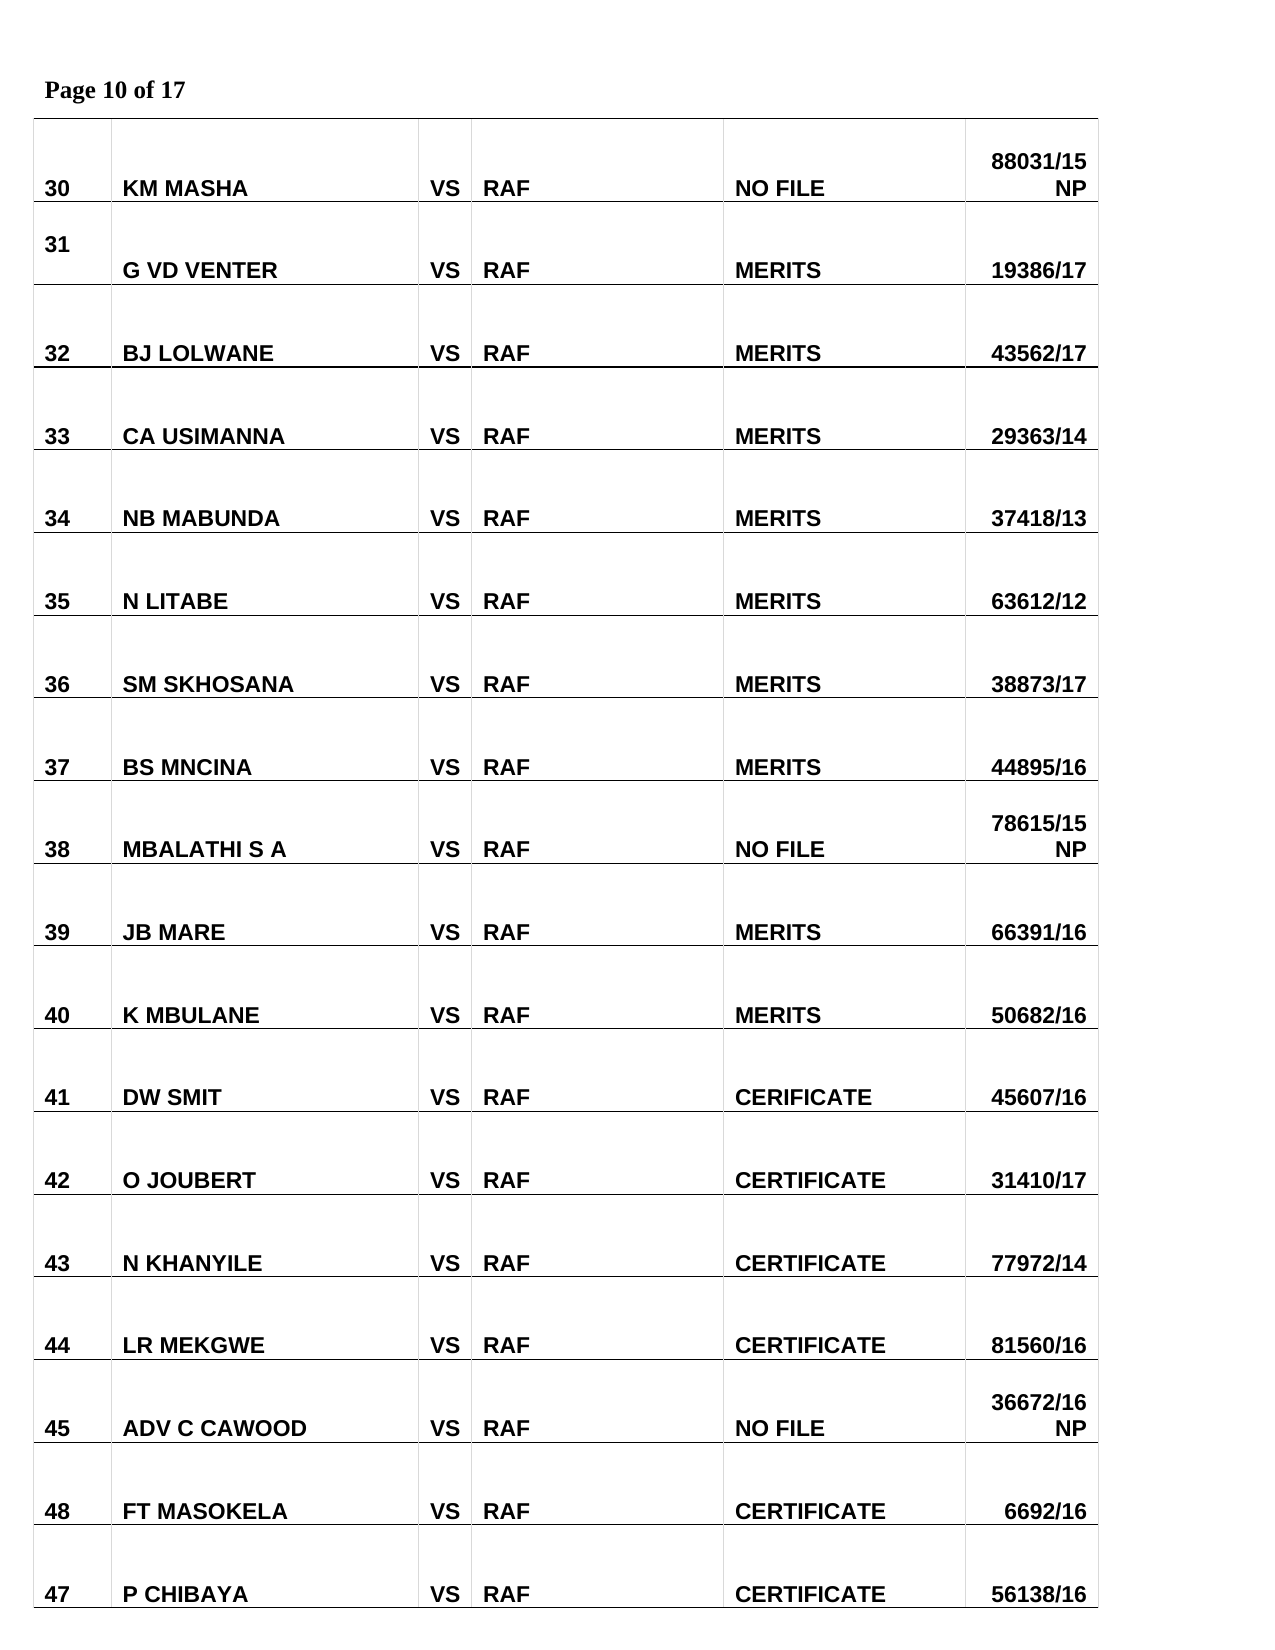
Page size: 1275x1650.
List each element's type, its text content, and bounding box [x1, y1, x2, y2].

table_cell MERITS [724, 202, 965, 284]
table_cell 19386/17 [966, 202, 1098, 284]
table_cell RAF [472, 1029, 723, 1111]
table_cell 48 [34, 1443, 111, 1524]
table_cell CERIFICATE [724, 1029, 965, 1111]
table_cell VS [419, 1443, 471, 1524]
table_cell RAF [472, 1112, 723, 1193]
table_cell RAF [472, 1443, 723, 1524]
table_cell VS [419, 202, 471, 284]
table_cell MERITS [724, 698, 965, 780]
table_cell 77972/14 [966, 1195, 1098, 1276]
table_cell 45607/16 [966, 1029, 1098, 1111]
table_cell 45 [34, 1360, 111, 1442]
table_cell MERITS [724, 864, 965, 945]
table_cell P CHIBAYA [112, 1525, 418, 1607]
table_cell 36672/16 NP [966, 1360, 1098, 1442]
table_cell MERITS [724, 368, 965, 449]
table_cell RAF [472, 368, 723, 449]
table_cell RAF [472, 864, 723, 945]
table_cell K MBULANE [112, 946, 418, 1028]
table_cell VS [419, 1029, 471, 1111]
table_cell VS [419, 1195, 471, 1276]
table_cell RAF [472, 1277, 723, 1359]
table_cell RAF [472, 698, 723, 780]
table_cell 43 [34, 1195, 111, 1276]
table_cell DW SMIT [112, 1029, 418, 1111]
table_cell 47 [34, 1525, 111, 1607]
table_cell O JOUBERT [112, 1112, 418, 1193]
table_cell RAF [472, 285, 723, 366]
table_cell N LITABE [112, 533, 418, 614]
table_cell 39 [34, 864, 111, 945]
table_cell 44 [34, 1277, 111, 1359]
table_cell 56138/16 [966, 1525, 1098, 1607]
table_cell VS [419, 285, 471, 366]
table_cell 31410/17 [966, 1112, 1098, 1193]
table_cell RAF [472, 946, 723, 1028]
table_cell 6692/16 [966, 1443, 1098, 1524]
table_cell VS [419, 1112, 471, 1193]
table_cell 78615/15 NP [966, 781, 1098, 863]
table_cell VS [419, 533, 471, 614]
table_cell ADV C CAWOOD [112, 1360, 418, 1442]
table_cell MBALATHI S A [112, 781, 418, 863]
table_cell G VD VENTER [112, 202, 418, 284]
table_cell 35 [34, 533, 111, 614]
table_cell MERITS [724, 450, 965, 532]
table_cell 32 [34, 285, 111, 366]
table_cell BJ LOLWANE [112, 285, 418, 366]
table_cell 50682/16 [966, 946, 1098, 1028]
table_cell RAF [472, 533, 723, 614]
table_cell LR MEKGWE [112, 1277, 418, 1359]
table_cell CERTIFICATE [724, 1443, 965, 1524]
table_cell RAF [472, 1195, 723, 1276]
table_cell 38 [34, 781, 111, 863]
table_cell VS [419, 781, 471, 863]
table_cell 29363/14 [966, 368, 1098, 449]
table_cell KM MASHA [112, 119, 418, 201]
table_cell RAF [472, 450, 723, 532]
table_cell VS [419, 119, 471, 201]
table_cell 42 [34, 1112, 111, 1193]
table_cell NO FILE [724, 1360, 965, 1442]
table_cell SM SKHOSANA [112, 616, 418, 697]
table_cell RAF [472, 202, 723, 284]
table_cell NB MABUNDA [112, 450, 418, 532]
table_cell CA USIMANNA [112, 368, 418, 449]
table_cell MERITS [724, 533, 965, 614]
table_cell RAF [472, 1525, 723, 1607]
table_cell 44895/16 [966, 698, 1098, 780]
table_cell MERITS [724, 946, 965, 1028]
table_cell MERITS [724, 285, 965, 366]
table_cell FT MASOKELA [112, 1443, 418, 1524]
table_cell 66391/16 [966, 864, 1098, 945]
table_cell VS [419, 616, 471, 697]
table_cell 37418/13 [966, 450, 1098, 532]
table_cell VS [419, 450, 471, 532]
table_cell CERTIFICATE [724, 1112, 965, 1193]
table_cell 37 [34, 698, 111, 780]
table_cell 41 [34, 1029, 111, 1111]
table_cell VS [419, 864, 471, 945]
table_cell CERTIFICATE [724, 1525, 965, 1607]
table_cell 43562/17 [966, 285, 1098, 366]
table_cell 63612/12 [966, 533, 1098, 614]
table_cell 88031/15 NP [966, 119, 1098, 201]
table_cell MERITS [724, 616, 965, 697]
table_cell 40 [34, 946, 111, 1028]
table_cell VS [419, 698, 471, 780]
table_cell RAF [472, 781, 723, 863]
table_cell VS [419, 946, 471, 1028]
table_cell N KHANYILE [112, 1195, 418, 1276]
table_cell 38873/17 [966, 616, 1098, 697]
table_cell 30 [34, 119, 111, 201]
table_cell BS MNCINA [112, 698, 418, 780]
table_cell 81560/16 [966, 1277, 1098, 1359]
table_cell JB MARE [112, 864, 418, 945]
table_cell 33 [34, 368, 111, 449]
table_cell RAF [472, 616, 723, 697]
table_cell 31 [34, 202, 111, 284]
table_cell CERTIFICATE [724, 1195, 965, 1276]
table_cell VS [419, 368, 471, 449]
table_cell 34 [34, 450, 111, 532]
table_cell NO FILE [724, 781, 965, 863]
table_cell NO FILE [724, 119, 965, 201]
table_cell VS [419, 1360, 471, 1442]
table_cell CERTIFICATE [724, 1277, 965, 1359]
table_cell 36 [34, 616, 111, 697]
table_cell RAF [472, 1360, 723, 1442]
table_cell VS [419, 1525, 471, 1607]
table_cell VS [419, 1277, 471, 1359]
table_cell RAF [472, 119, 723, 201]
